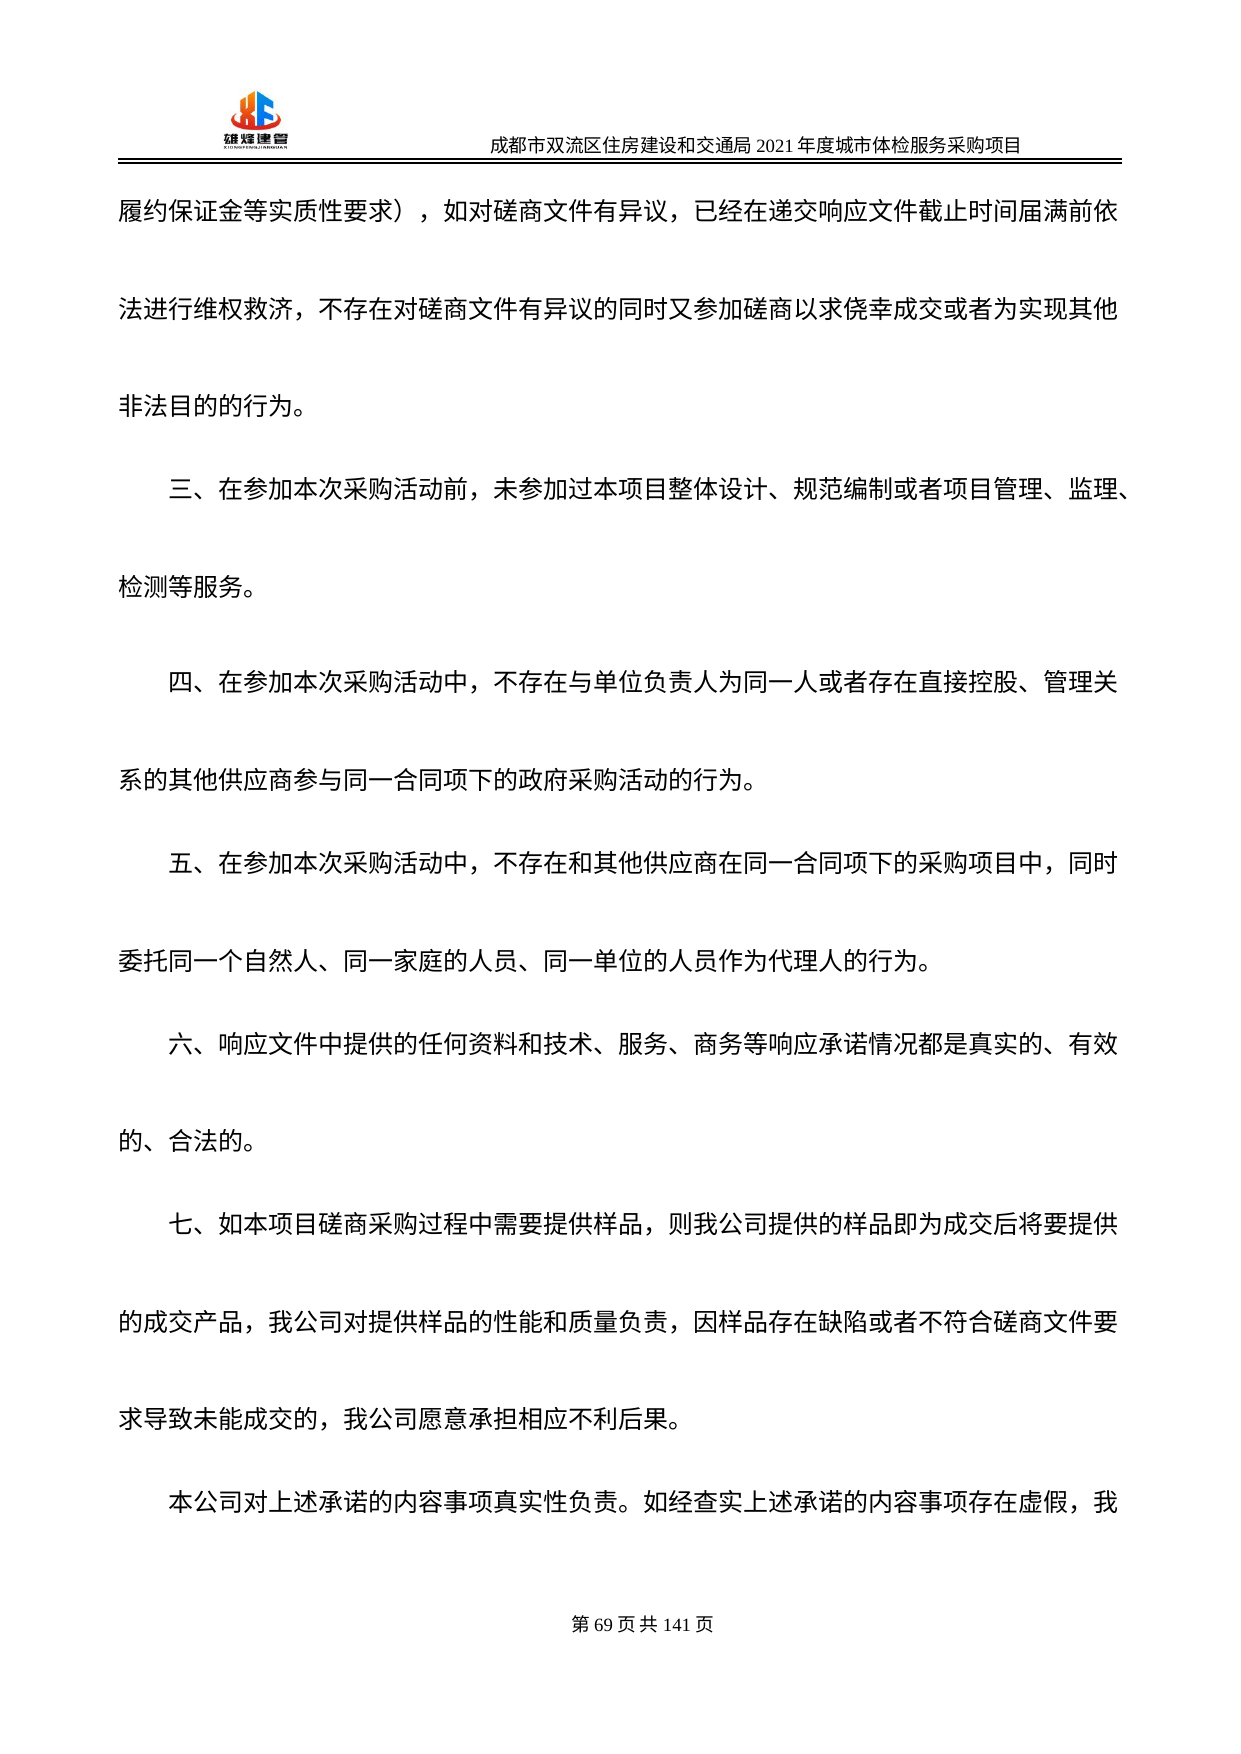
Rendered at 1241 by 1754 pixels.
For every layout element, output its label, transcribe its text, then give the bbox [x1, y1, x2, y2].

text 本公司对上述承诺的内容事项真实性负责。如经查实上述承诺的内容事项存在虚假，我公司愿意接受以提供虚假材料谋取成交的法律责任。 [118, 1468, 1122, 1533]
text 五、在参加本次采购活动中，不存在和其他供应商在同一合同项下的采购项目中，同时委托同一个自然人、同一家庭的人员、同一单位的人员作为代理人的行为。 [118, 829, 1122, 992]
text 四、在参加本次采购活动中，不存在与单位负责人为同一人或者存在直接控股、管理关系的其他供应商参与同一合同项下的政府采购活动的行为。 [118, 648, 1122, 811]
text 六、响应文件中提供的任何资料和技术、服务、商务等响应承诺情况都是真实的、有效的、合法的。 [118, 1010, 1122, 1172]
text 三、在参加本次采购活动前，未参加过本项目整体设计、规范编制或者项目管理、监理、检测等服务。 [118, 455, 1122, 618]
picture [217, 88, 293, 153]
text 七、如本项目磋商采购过程中需要提供样品，则我公司提供的样品即为成交后将要提供的成交产品，我公司对提供样品的性能和质量负责，因样品存在缺陷或者不符合磋商文件要求导致未能成交的，我公司愿意承担相应不利后果。 [118, 1190, 1122, 1450]
